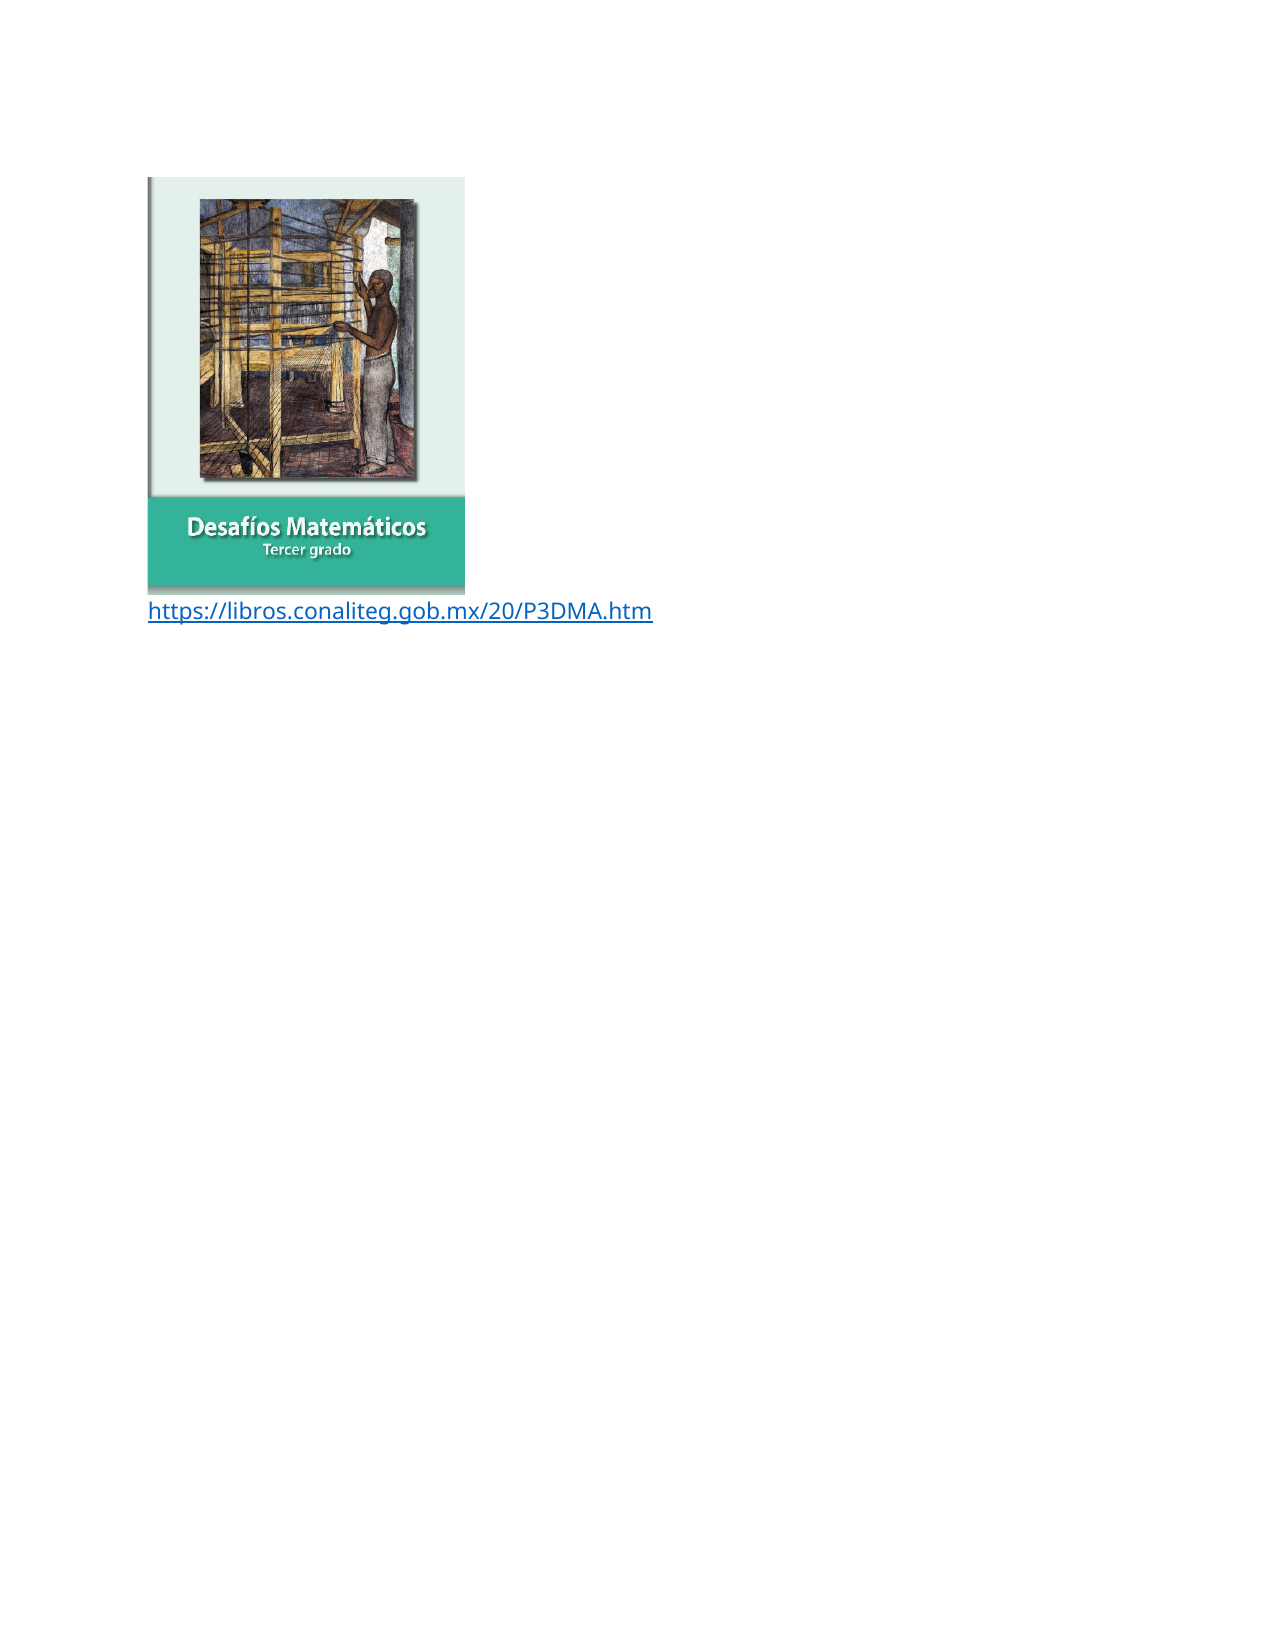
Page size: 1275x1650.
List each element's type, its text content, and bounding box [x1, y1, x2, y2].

picture [147, 177, 465, 595]
text https://libros.conaliteg.gob.mx/20/P3DMA.htm [148, 595, 1127, 626]
